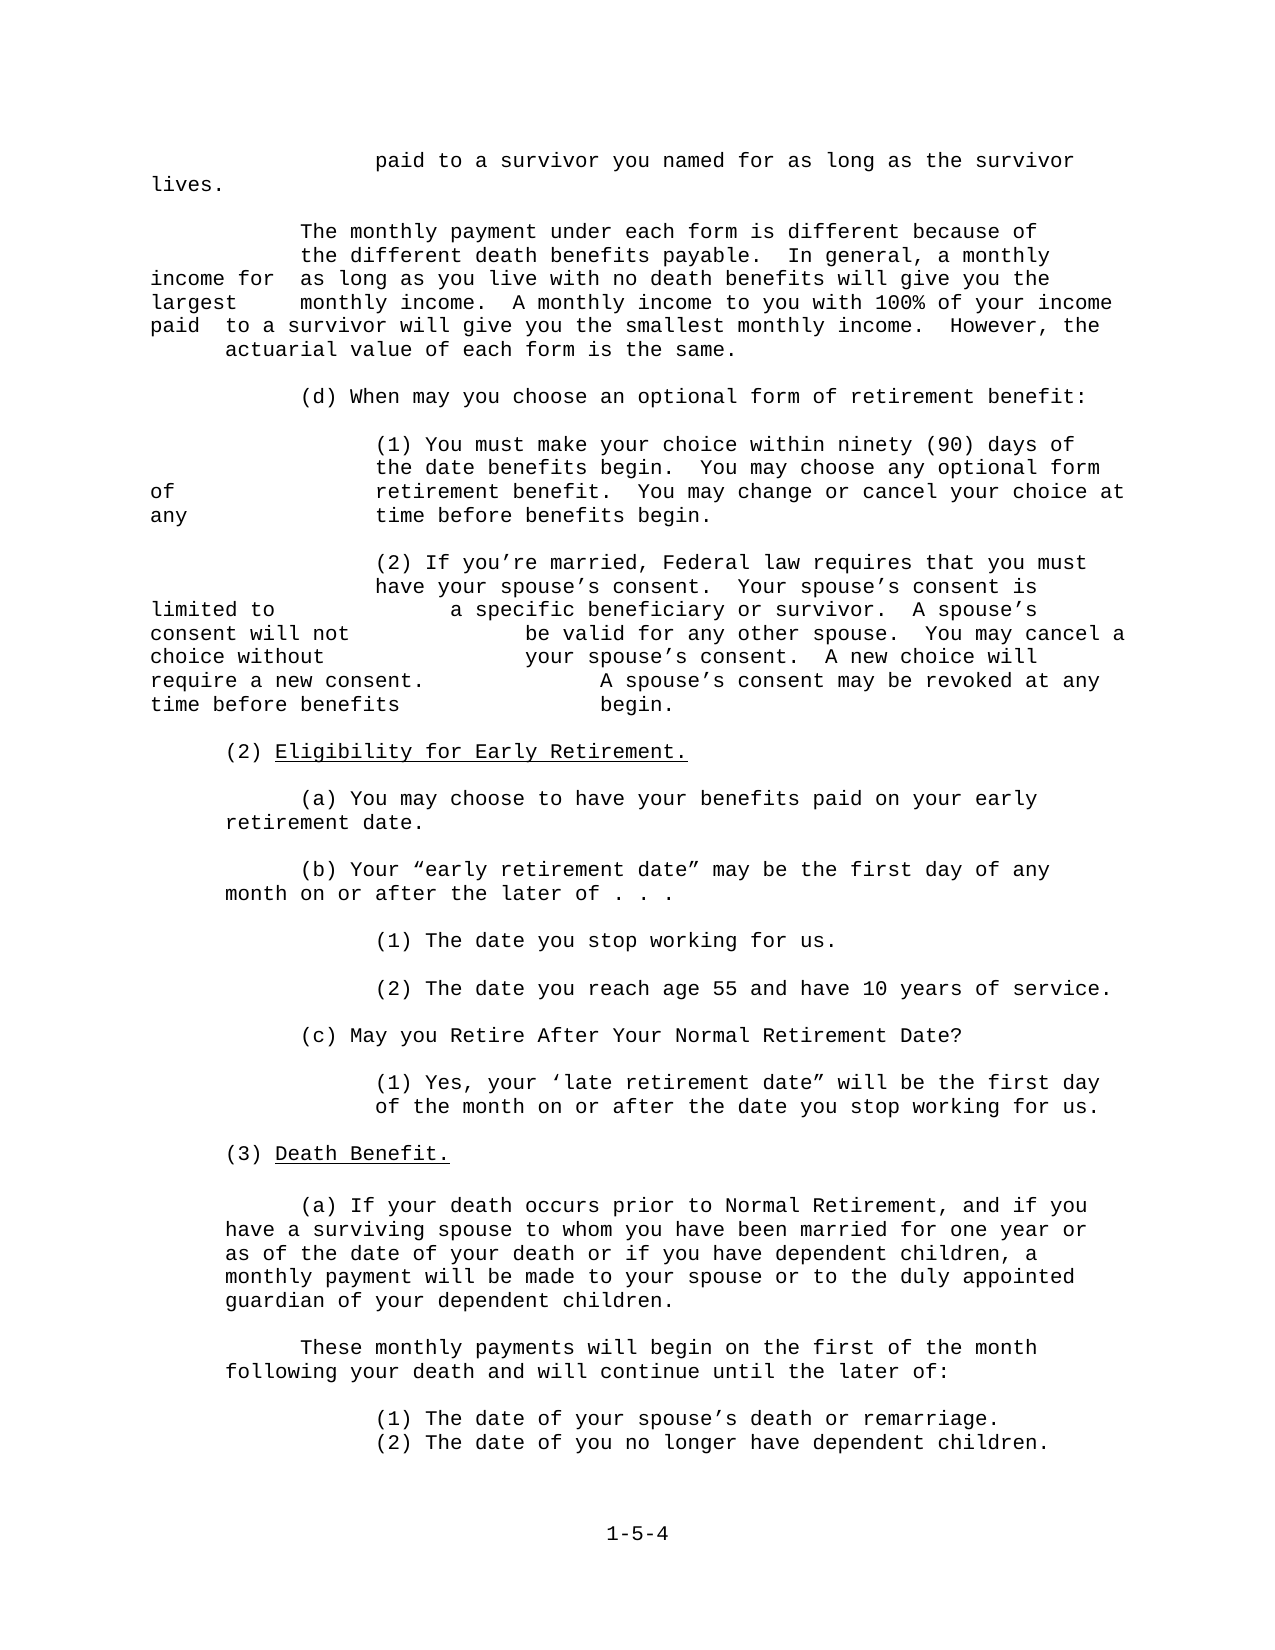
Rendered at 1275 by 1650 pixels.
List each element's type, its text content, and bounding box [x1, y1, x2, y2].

text (2) The date you reach age 55 and have 10 years of service. [150, 978, 1125, 1001]
text (d) When may you choose an optional form of retirement benefit: [150, 386, 1125, 410]
text (2) If you’re married, Federal law requires that you must have your spouse’s consent. Your spouse’s consent is limited to a specific beneficiary or survivor. A spouse’s consent will not be valid for any other spouse. You may cancel a choice without your spouse’s consent. A new choice will require a new consent. A spouse’s consent may be revoked at any time before benefits begin. [150, 552, 1125, 717]
text (a) If your death occurs prior to Normal Retirement, and if you have a surviving spouse to whom you have been married for one year or as of the date of your death or if you have dependent children, a monthly payment will be made to your spouse or to the duly appointed guardian of your dependent children. [150, 1196, 1125, 1314]
text The monthly payment under each form is different because of the different death benefits payable. In general, a monthly income for as long as you live with no death benefits will give you the largest monthly income. A monthly income to you with 100% of your income paid to a survivor will give you the smallest monthly income. However, the actuarial value of each form is the same. [150, 221, 1125, 363]
text (b) Your “early retirement date” may be the first day of any month on or after the later of . . . [150, 859, 1125, 907]
text (1) Yes, your ‘late retirement date” will be the first day of the month on or after the date you stop working for us. [150, 1072, 1125, 1119]
text (c) May you Retire After Your Normal Retirement Date? [150, 1025, 1125, 1048]
text (1) The date of your spouse’s death or remarriage. [150, 1408, 1125, 1432]
text (a) You may choose to have your benefits paid on your early retirement date. [150, 788, 1125, 836]
text (1) You must make your choice within ninety (90) days of the date benefits begin. You may choose any optional form of retirement benefit. You may change or cancel your choice at any time before benefits begin. [150, 434, 1125, 528]
text (2) The date of you no longer have dependent children. [150, 1432, 1125, 1456]
text (3) Death Benefit. [150, 1143, 1125, 1167]
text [150, 150, 1125, 197]
text (2) Eligibility for Early Retirement. [150, 741, 1125, 765]
text (1) The date you stop working for us. [150, 930, 1125, 954]
text These monthly payments will begin on the first of the month following your death and will continue until the later of: [150, 1337, 1125, 1385]
